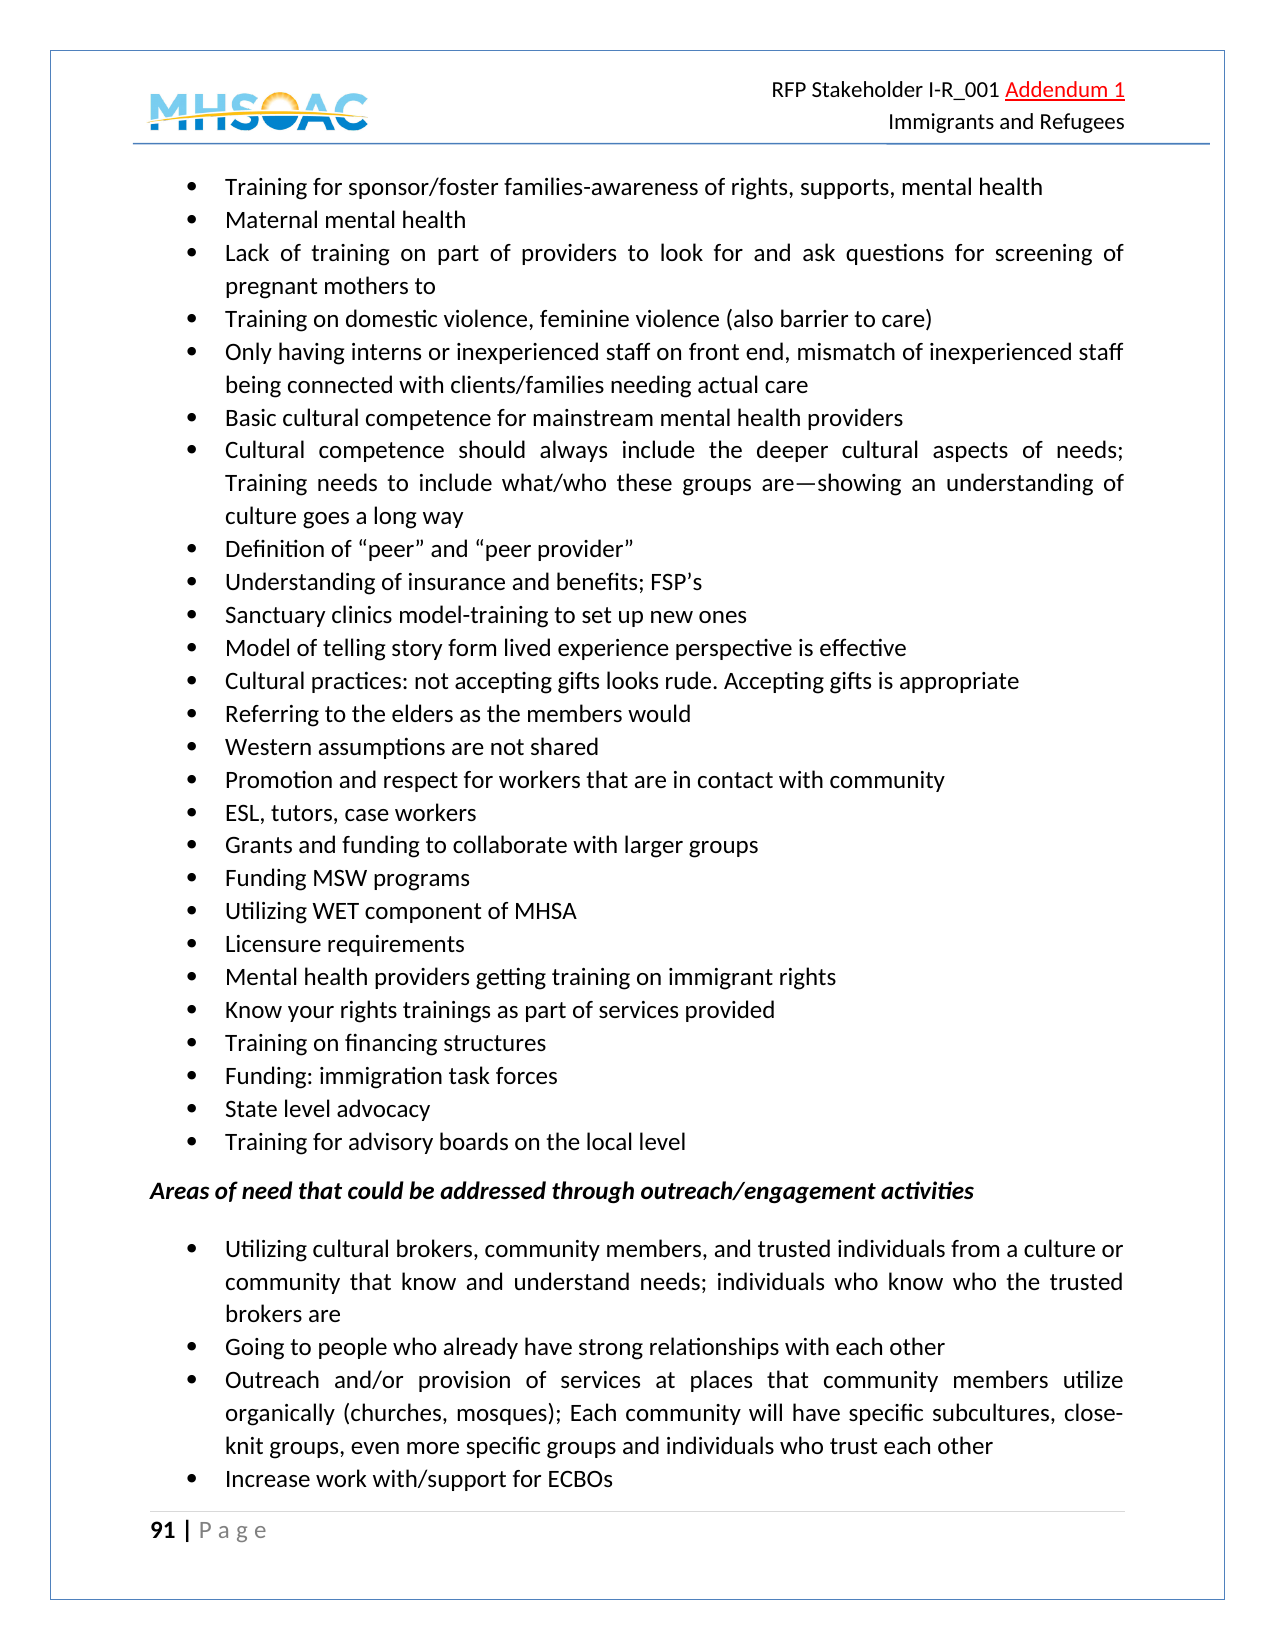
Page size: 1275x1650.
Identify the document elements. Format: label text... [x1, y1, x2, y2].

list Utilizing WET component of MHSA [187, 895, 1125, 926]
list Funding: immigration task forces [187, 1060, 1125, 1091]
list Understanding of insurance and benefits; FSP’s [187, 566, 1125, 597]
list Mental health providers getting training on immigrant rights [187, 961, 1125, 992]
list Only having interns or inexperienced staff on front end, mismatch of inexperienced staff being connected with clients/families needing actual care [187, 336, 1125, 399]
list Know your rights trainings as part of services provided [187, 994, 1125, 1025]
list Funding MSW programs [187, 862, 1125, 893]
list Model of telling story form lived experience perspective is effective [187, 632, 1125, 663]
list Western assumptions are not shared [187, 731, 1125, 761]
list Referring to the elders as the members would [187, 698, 1125, 728]
list Cultural competence should always include the deeper cultural aspects of needs; Training needs to include what/who these groups are—showing an understanding of culture goes a long way [187, 434, 1125, 531]
list Lack of training on part of providers to look for and ask questions for screening of pregnant mothers to [187, 237, 1125, 301]
picture [99, 85, 417, 138]
list Training on domestic violence, feminine violence (also barrier to care) [187, 303, 1125, 333]
list Promotion and respect for workers that are in contact with community [187, 764, 1125, 794]
list Training for advisory boards on the local level [187, 1126, 1125, 1156]
list ESL, tutors, case workers [187, 797, 1125, 827]
list Training on financing structures [187, 1027, 1125, 1058]
list Outreach and/or provision of services at places that community members utilize organically (churches, mosques); Each community will have specific subcultures, close-knit groups, even more specific groups and individuals who trust each other [187, 1364, 1125, 1461]
list State level advocacy [187, 1093, 1125, 1123]
list Basic cultural competence for mainstream mental health providers [187, 402, 1125, 432]
list Licensure requirements [187, 928, 1125, 959]
list Cultural practices: not accepting gifts looks rude. Accepting gifts is appropriate [187, 665, 1125, 696]
list Increase work with/support for ECBOs [187, 1463, 1125, 1494]
list Definition of “peer” and “peer provider” [187, 533, 1125, 564]
list Sanctuary clinics model-training to set up new ones [187, 599, 1125, 630]
list Training for sponsor/foster families-awareness of rights, supports, mental health [187, 171, 1125, 202]
list Going to people who already have strong relationships with each other [187, 1331, 1125, 1362]
list Maternal mental health [187, 204, 1125, 235]
list Grants and funding to collaborate with larger groups [187, 829, 1125, 860]
list Utilizing cultural brokers, community members, and trusted individuals from a culture or community that know and understand needs; individuals who know who the trusted brokers are [187, 1233, 1125, 1329]
text Areas of need that could be addressed through outreach/engagement activities [150, 1175, 1125, 1206]
